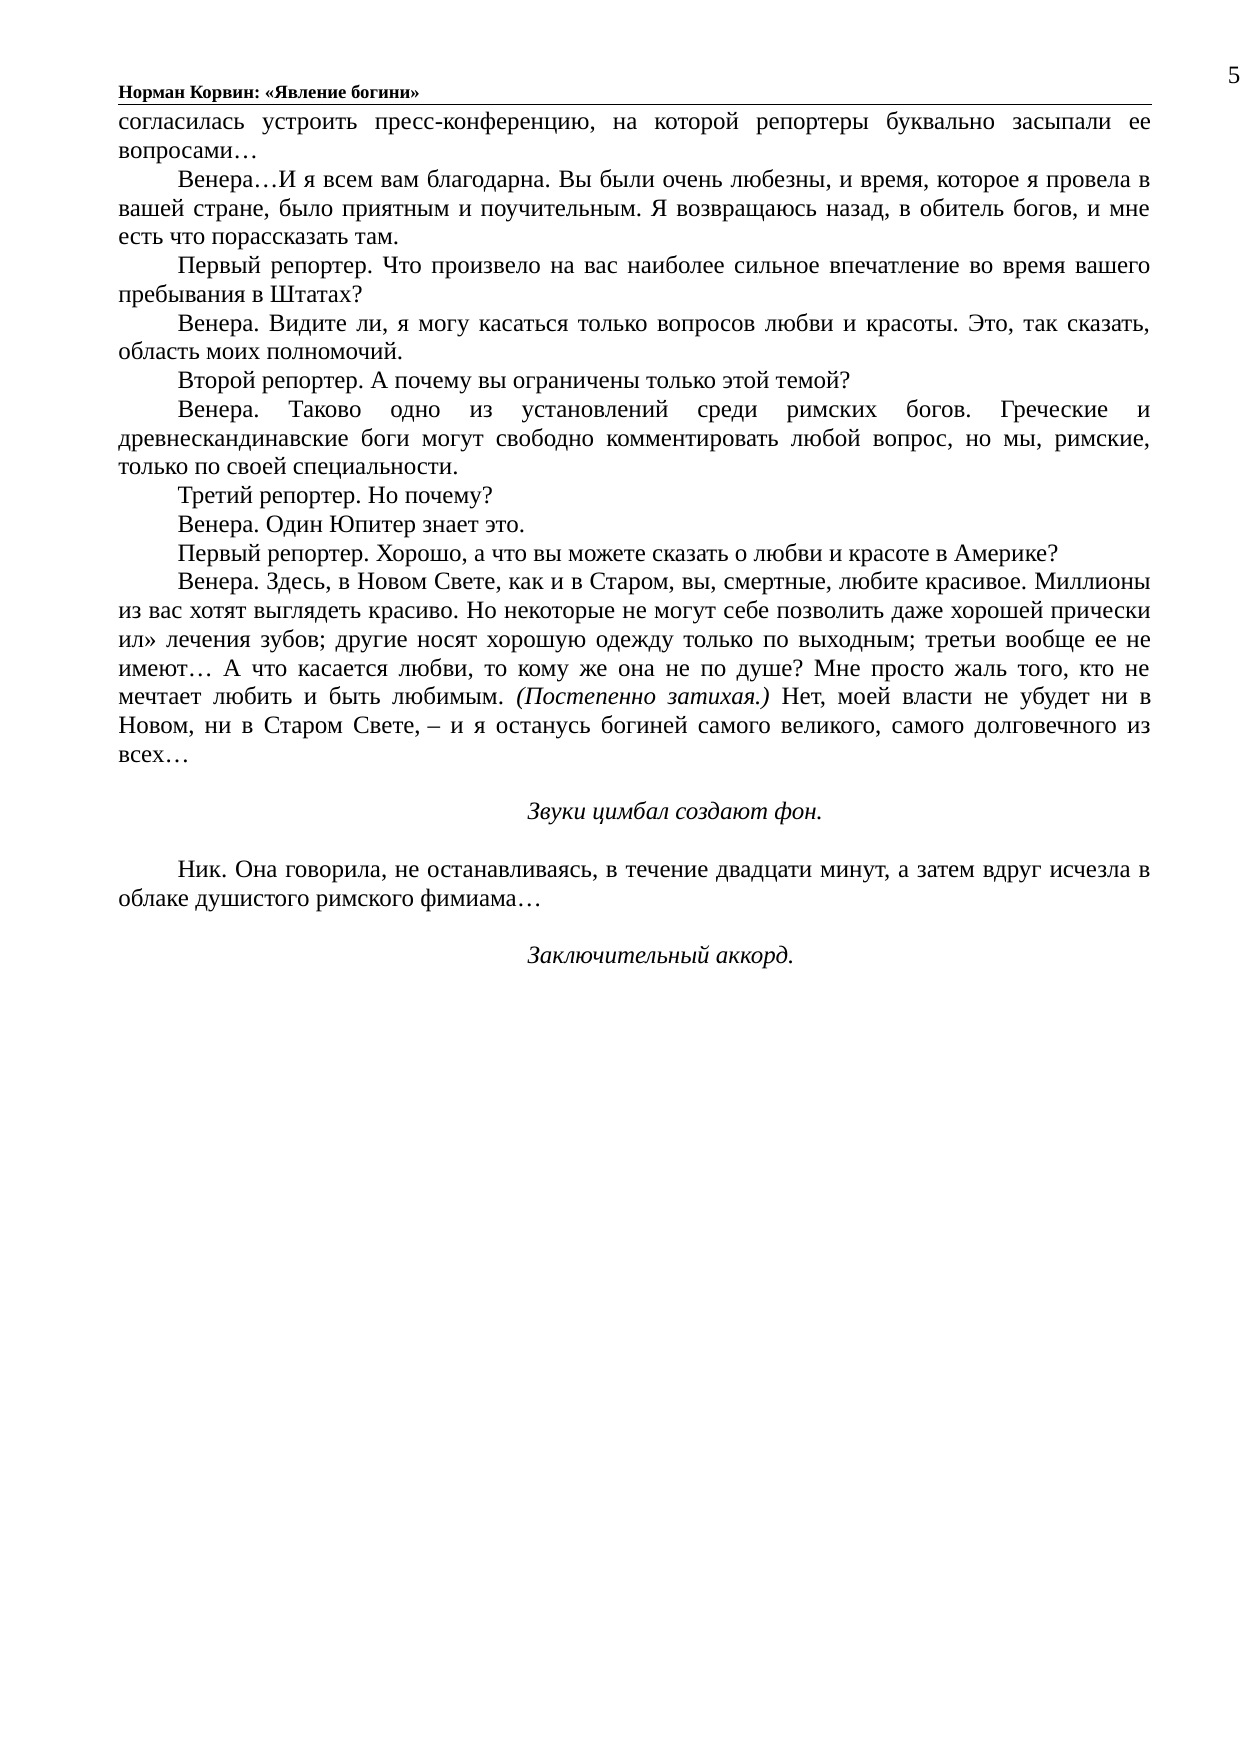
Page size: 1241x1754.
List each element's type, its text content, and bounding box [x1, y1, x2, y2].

text Венера…И я всем вам благодарна. Вы были очень любезны, и время, которое я провела в вашей стране, было приятным и поучительным. Я возвращаюсь назад, в обитель богов, и мне есть что порассказать там. [118, 164, 1152, 250]
text Звуки цимбал создают фон. [118, 796, 1152, 825]
text Первый репортер. Хорошо, а что вы можете сказать о любви и красоте в Америке? [118, 538, 1152, 566]
text Венера. Видите ли, я могу касаться только вопросов любви и красоты. Это, так сказать, область моих полномочий. [118, 308, 1152, 365]
text Третий репортер. Но почему? [118, 480, 1152, 509]
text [118, 106, 1152, 164]
text Венера. Таково одно из установлений среди римских богов. Греческие и древнескандинавские боги могут свободно комментировать любой вопрос, но мы, римские, только по своей специальности. [118, 394, 1152, 480]
text Первый репортер. Что произвело на вас наиболее сильное впечатление во время вашего пребывания в Штатах? [118, 250, 1152, 308]
text Венера. Здесь, в Новом Свете, как и в Старом, вы, смертные, любите красивое. Миллионы из вас хотят выглядеть красиво. Но некоторые не могут себе позволить даже хорошей прически ил» лечения зубов; другие носят хорошую одежду только по выходным; третьи вообще ее не имеют… А что касается любви, то кому же она не по душе? Мне просто жаль того, кто не мечтает любить и быть любимым. (Постепенно затихая.) Нет, моей власти не убудет ни в Новом, ни в Старом Свете, – и я останусь богиней самого великого, самого долговечного из всех… [118, 566, 1152, 768]
text Ник. Она говорила, не останавливаясь, в течение двадцати минут, а затем вдруг исчезла в облаке душистого римского фимиама… [118, 854, 1152, 911]
text Заключительный аккорд. [118, 940, 1152, 969]
text Венера. Один Юпитер знает это. [118, 509, 1152, 538]
text Второй репортер. А почему вы ограничены только этой темой? [118, 365, 1152, 394]
